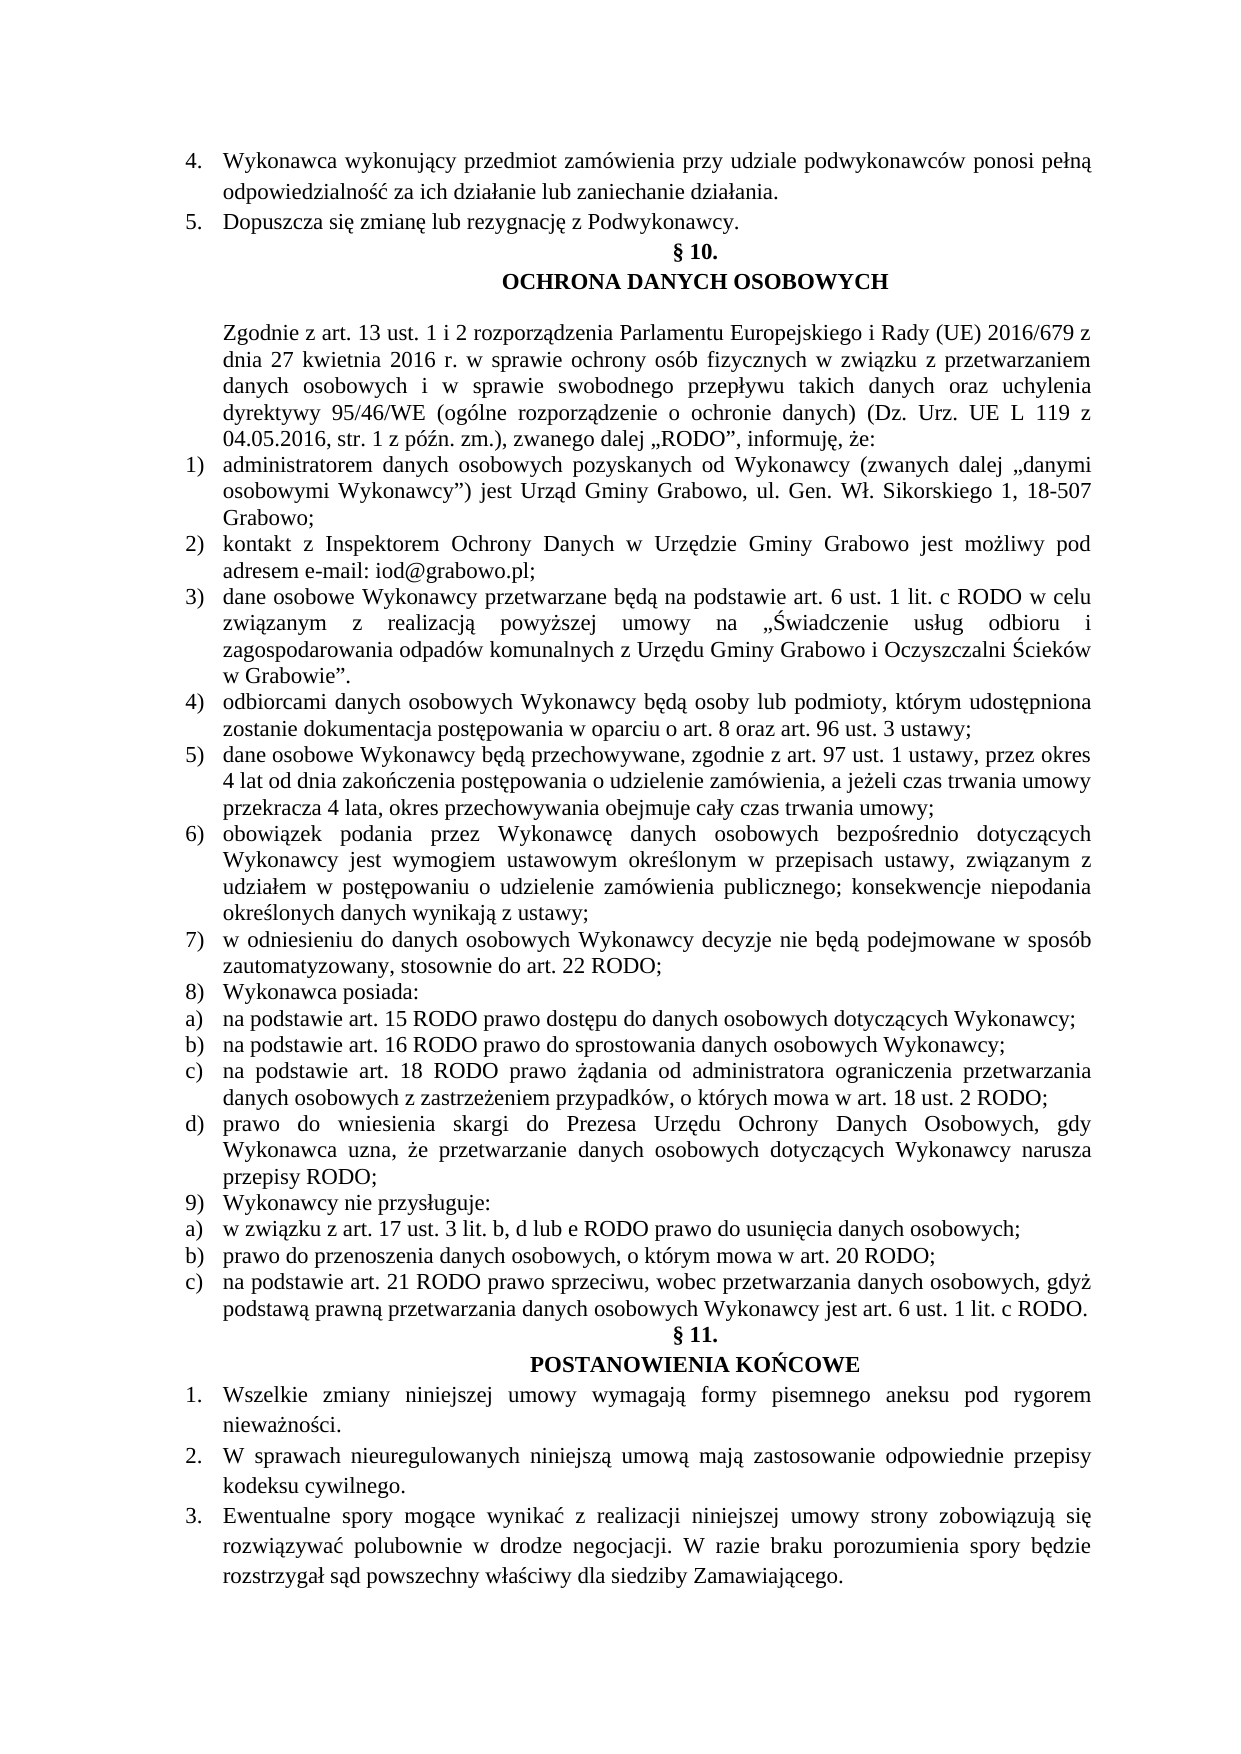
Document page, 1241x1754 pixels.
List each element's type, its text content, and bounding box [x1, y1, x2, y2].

list prawo do przenoszenia danych osobowych, o którym mowa w art. 20 RODO; [185, 1242, 1093, 1268]
list na podstawie art. 16 RODO prawo do sprostowania danych osobowych Wykonawcy; [185, 1031, 1093, 1057]
list obowiązek podania przez Wykonawcę danych osobowych bezpośrednio dotyczących Wykonawcy jest wymogiem ustawowym określonym w przepisach ustawy, związanym z udziałem w postępowaniu o udzielenie zamówienia publicznego; konsekwencje niepodania określonych danych wynikają z ustawy; [185, 820, 1093, 926]
list dane osobowe Wykonawcy będą przechowywane, zgodnie z art. 97 ust. 1 ustawy, przez okres 4 lat od dnia zakończenia postępowania o udzielenie zamówienia, a jeżeli czas trwania umowy przekracza 4 lata, okres przechowywania obejmuje cały czas trwania umowy; [185, 741, 1093, 820]
list administratorem danych osobowych pozyskanych od Wykonawcy (zwanych dalej „danymi osobowymi Wykonawcy”) jest Urząd Gminy Grabowo, ul. Gen. Wł. Sikorskiego 1, 18-507 Grabowo; [185, 451, 1093, 530]
list Wykonawca posiada: [185, 978, 1093, 1005]
list § 10. [298, 238, 1093, 264]
list OCHRONA DANYCH OSOBOWYCH [298, 268, 1093, 295]
text Zgodnie z art. 13 ust. 1 i 2 rozporządzenia Parlamentu Europejskiego i Rady (UE) 2016/679 z dnia 27 kwietnia 2016 r. w sprawie ochrony osób fizycznych w związku z przetwarzaniem danych osobowych i w sprawie swobodnego przepływu takich danych oraz uchylenia dyrektywy 95/46/WE (ogólne rozporządzenie o ochronie danych) (Dz. Urz. UE L 119 z 04.05.2016, str. 1 z późn. zm.), zwanego dalej „RODO”, informuję, że: [223, 319, 1093, 451]
list W sprawach nieuregulowanych niniejszą umową mają zastosowanie odpowiednie przepisy kodeksu cywilnego. [185, 1442, 1093, 1498]
list na podstawie art. 18 RODO prawo żądania od administratora ograniczenia przetwarzania danych osobowych z zastrzeżeniem przypadków, o których mowa w art. 18 ust. 2 RODO; [185, 1057, 1093, 1110]
list Wykonawca wykonujący przedmiot zamówienia przy udziale podwykonawców ponosi pełną odpowiedzialność za ich działanie lub zaniechanie działania. [185, 148, 1093, 204]
list odbiorcami danych osobowych Wykonawcy będą osoby lub podmioty, którym udostępniona zostanie dokumentacja postępowania w oparciu o art. 8 oraz art. 96 ust. 3 ustawy; [185, 688, 1093, 741]
list Dopuszcza się zmianę lub rezygnację z Podwykonawcy. [185, 208, 1093, 234]
list POSTANOWIENIA KOŃCOWE [298, 1351, 1093, 1377]
list kontakt z Inspektorem Ochrony Danych w Urzędzie Gminy Grabowo jest możliwy pod adresem e-mail: iod@grabowo.pl; [185, 530, 1093, 583]
list dane osobowe Wykonawcy przetwarzane będą na podstawie art. 6 ust. 1 lit. c RODO w celu związanym z realizacją powyższej umowy na „Świadczenie usług odbioru i zagospodarowania odpadów komunalnych z Urzędu Gminy Grabowo i Oczyszczalni Ścieków w Grabowie”. [185, 583, 1093, 688]
list na podstawie art. 21 RODO prawo sprzeciwu, wobec przetwarzania danych osobowych, gdyż podstawą prawną przetwarzania danych osobowych Wykonawcy jest art. 6 ust. 1 lit. c RODO. [185, 1268, 1093, 1321]
list Wszelkie zmiany niniejszej umowy wymagają formy pisemnego aneksu pod rygorem nieważności. [185, 1381, 1093, 1438]
list prawo do wniesienia skargi do Prezesa Urzędu Ochrony Danych Osobowych, gdy Wykonawca uzna, że przetwarzanie danych osobowych dotyczących Wykonawcy narusza przepisy RODO; [185, 1110, 1093, 1189]
list § 11. [298, 1321, 1093, 1347]
list Ewentualne spory mogące wynikać z realizacji niniejszej umowy strony zobowiązują się rozwiązywać polubownie w drodze negocjacji. W razie braku porozumienia spory będzie rozstrzygał sąd powszechny właściwy dla siedziby Zamawiającego. [185, 1502, 1093, 1589]
list w związku z art. 17 ust. 3 lit. b, d lub e RODO prawo do usunięcia danych osobowych; [185, 1216, 1093, 1242]
list na podstawie art. 15 RODO prawo dostępu do danych osobowych dotyczących Wykonawcy; [185, 1005, 1093, 1031]
list w odniesieniu do danych osobowych Wykonawcy decyzje nie będą podejmowane w sposób zautomatyzowany, stosownie do art. 22 RODO; [185, 926, 1093, 978]
list Wykonawcy nie przysługuje: [185, 1189, 1093, 1216]
